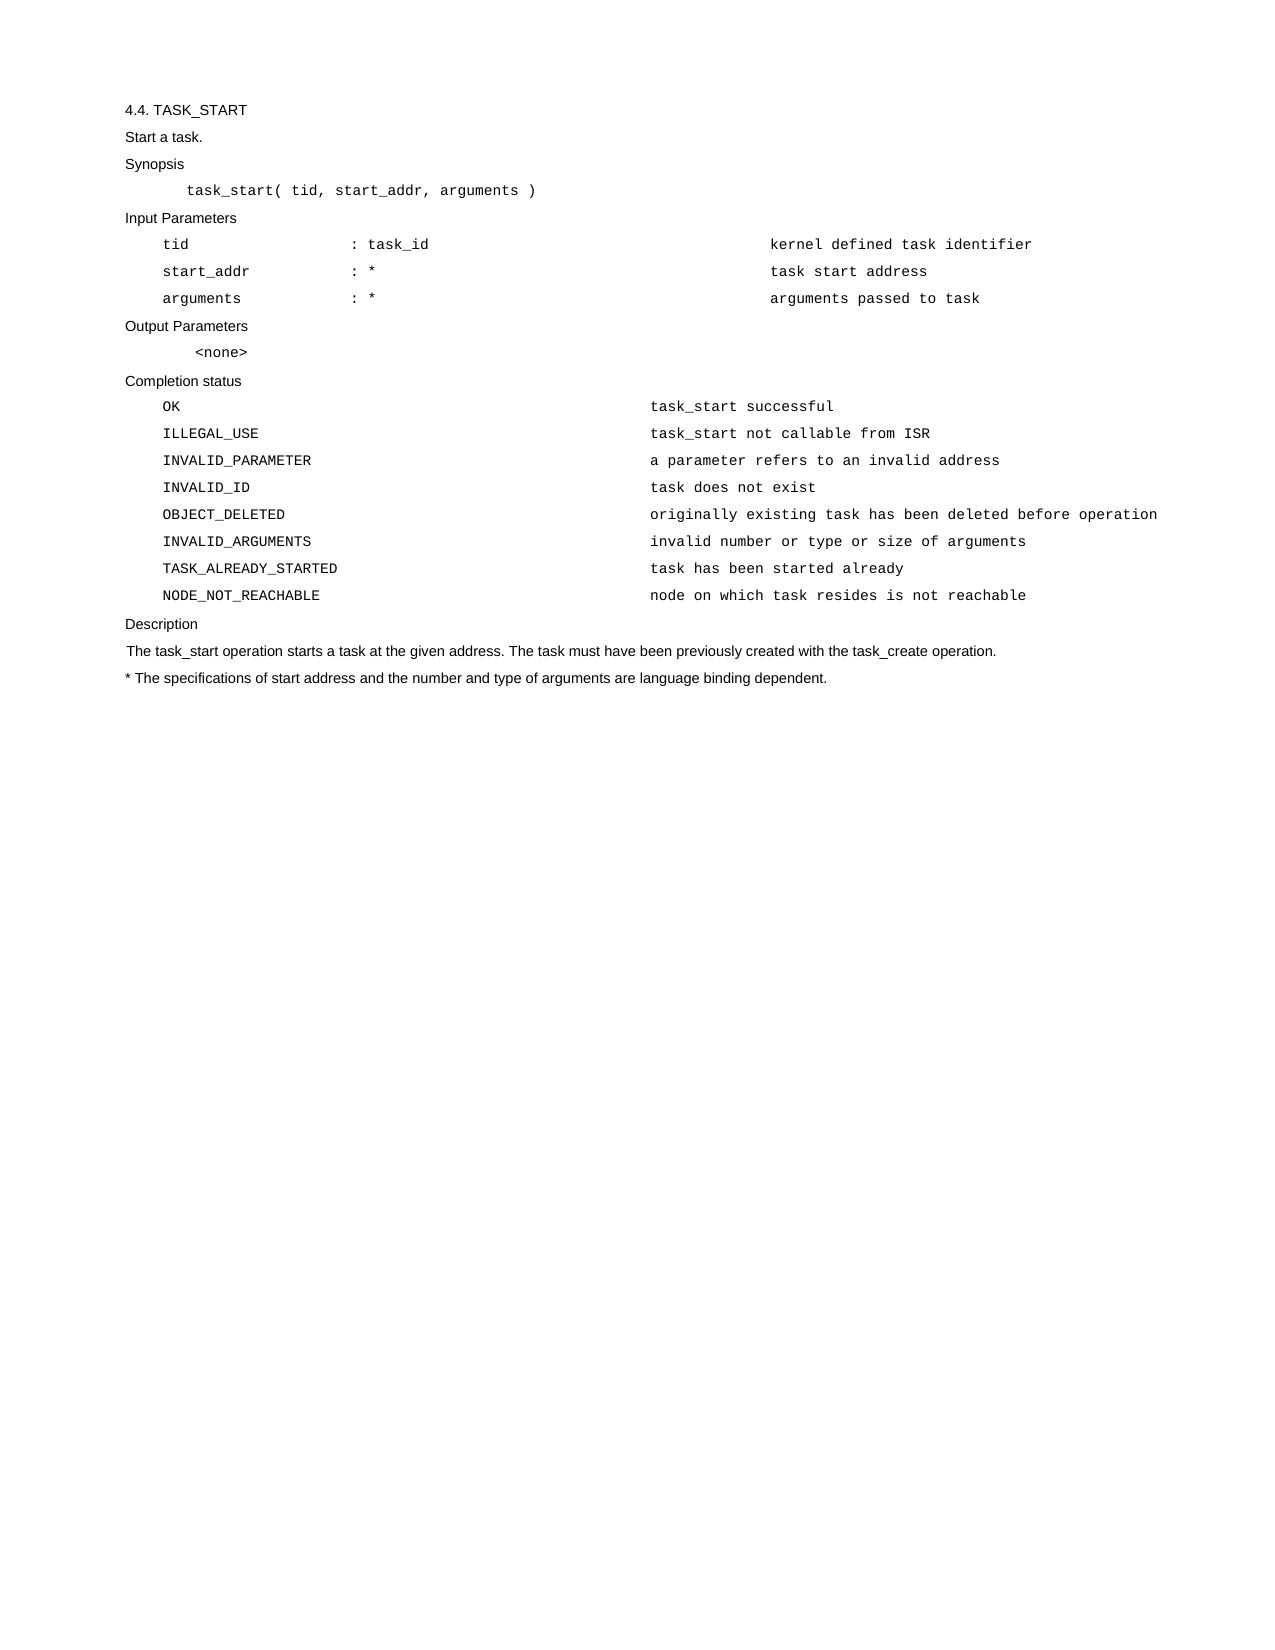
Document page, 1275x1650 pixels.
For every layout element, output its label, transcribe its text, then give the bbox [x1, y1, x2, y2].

text INVALID_ID task does not exist [162, 480, 1219, 497]
text OK task_start successful [162, 399, 1219, 416]
text INVALID_PARAMETER a parameter refers to an invalid address [162, 453, 1219, 470]
text start_addr : * task start address [162, 264, 1219, 281]
text NODE_NOT_REACHABLE node on which task resides is not reachable [162, 588, 1219, 605]
text * The specifications of start address and the number and type of arguments are language binding dependent. [125, 670, 1219, 686]
text task_start( tid, start_addr, arguments ) [125, 183, 1219, 199]
text Description [125, 615, 1219, 632]
text 4.4. TASK_START [125, 101, 1219, 118]
text Synopsis [125, 156, 1219, 173]
text Start a task. [125, 129, 1219, 145]
text tid : task_id kernel defined task identifier [162, 237, 1219, 254]
text TASK_ALREADY_STARTED task has been started already [162, 561, 1219, 578]
text The task_start operation starts a task at the given address. The task must have been previously created with the task_create operation. [125, 642, 1219, 659]
text Output Parameters [125, 318, 1219, 335]
text <none> [125, 345, 1219, 362]
text arguments : * arguments passed to task [162, 291, 1219, 308]
text Completion status [125, 372, 1219, 389]
text Input Parameters [125, 210, 1219, 227]
text OBJECT_DELETED originally existing task has been deleted before operation [162, 507, 1219, 524]
text INVALID_ARGUMENTS invalid number or type or size of arguments [162, 534, 1219, 551]
text ILLEGAL_USE task_start not callable from ISR [162, 426, 1219, 443]
